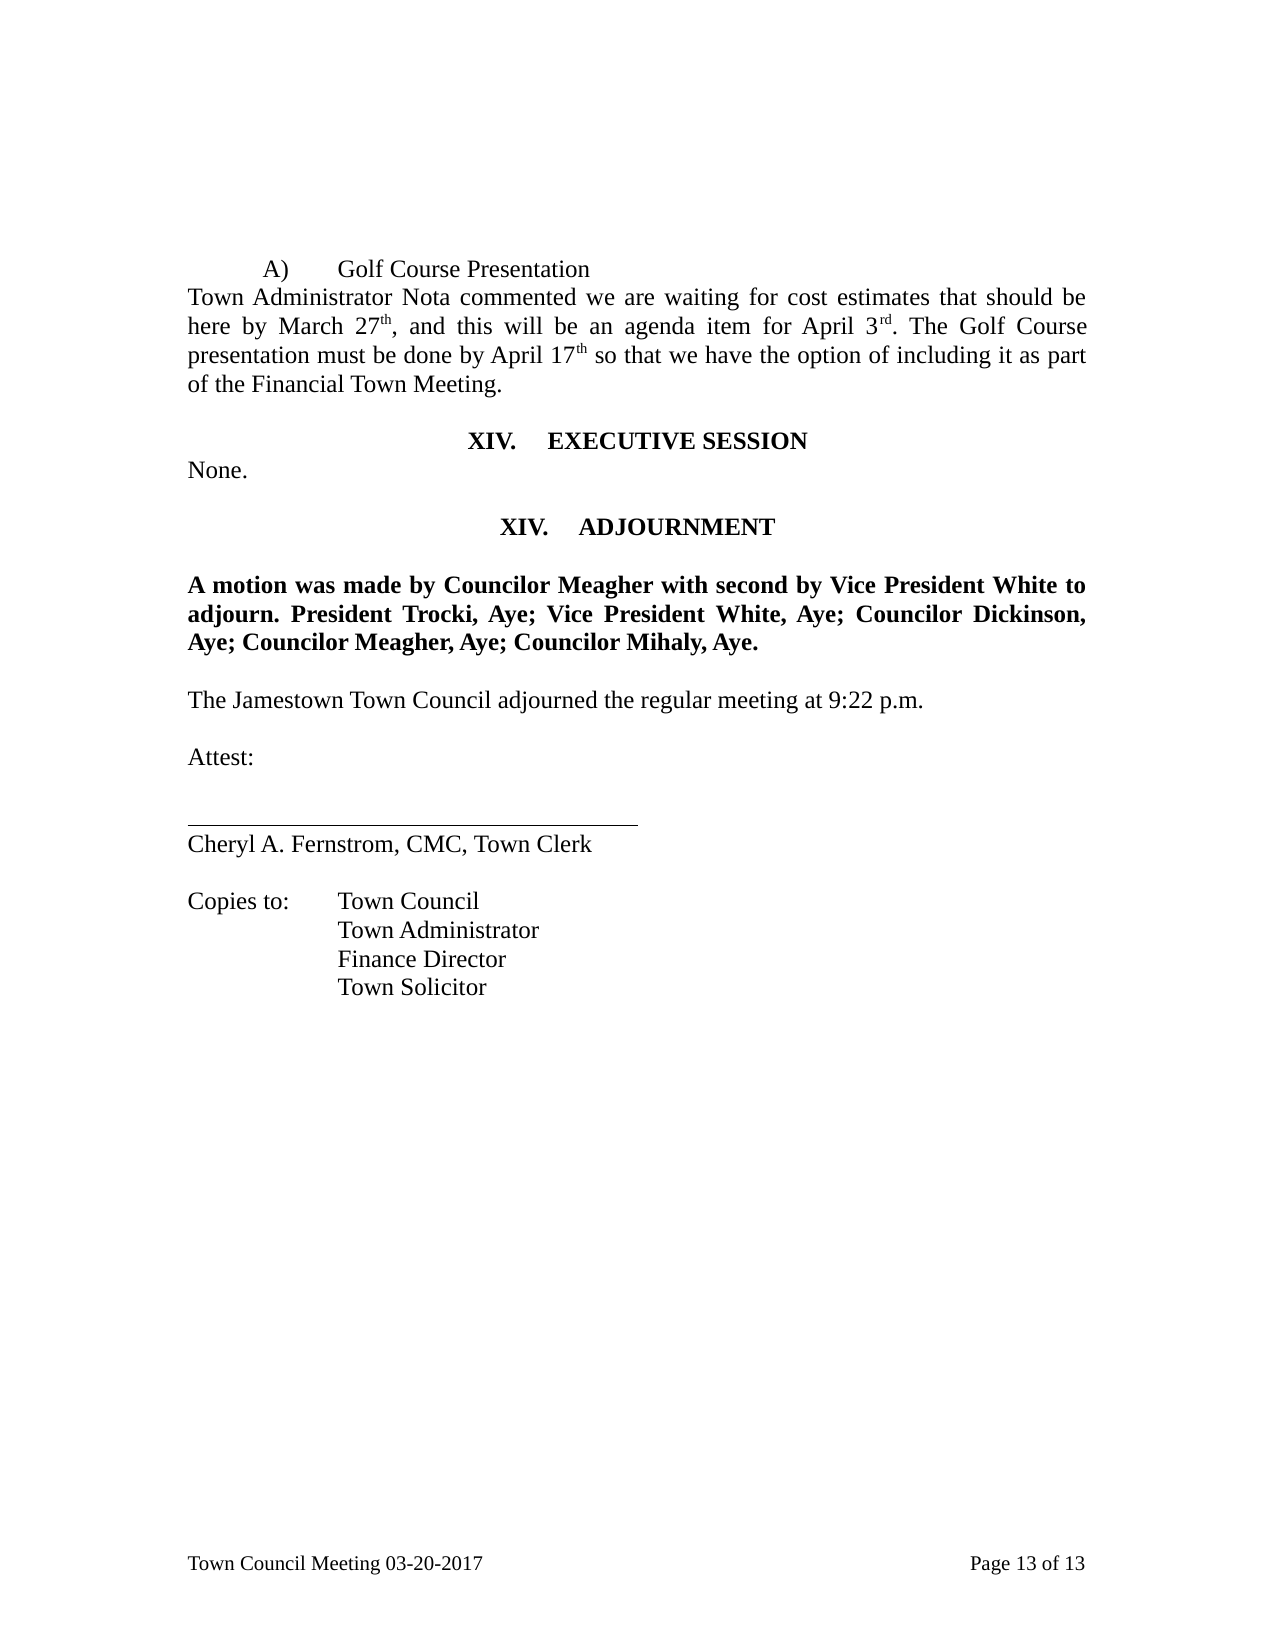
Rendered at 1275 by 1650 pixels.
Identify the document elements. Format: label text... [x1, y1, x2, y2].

text The Jamestown Town Council adjourned the regular meeting at 9:22 p.m. [187, 685, 1087, 714]
text Copies to: Town Council [187, 886, 1087, 915]
subtitle Golf Course Presentation [262, 254, 1087, 282]
subtitle Town Administrator Nota commented we are waiting for cost estimates that should be here by March 27th, and this will be an agenda item for April 3rd. The Golf Course presentation must be done by April 17th so that we have the option of including it as part of the Financial Town Meeting. [187, 282, 1087, 397]
text XIV. ADJOURNMENT [187, 512, 1087, 541]
text Finance Director [187, 944, 1087, 972]
text Town Solicitor [187, 972, 1087, 1001]
text Attest: [187, 742, 1087, 771]
text Cheryl A. Fernstrom, CMC, Town Clerk [187, 829, 1087, 857]
text XIV. EXECUTIVE SESSION [187, 426, 1087, 455]
text A motion was made by Councilor Meagher with second by Vice President White to adjourn. President Trocki, Aye; Vice President White, Aye; Councilor Dickinson, Aye; Councilor Meagher, Aye; Councilor Mihaly, Aye. [187, 570, 1087, 656]
text None. [187, 455, 1087, 484]
text Town Administrator [187, 915, 1087, 944]
